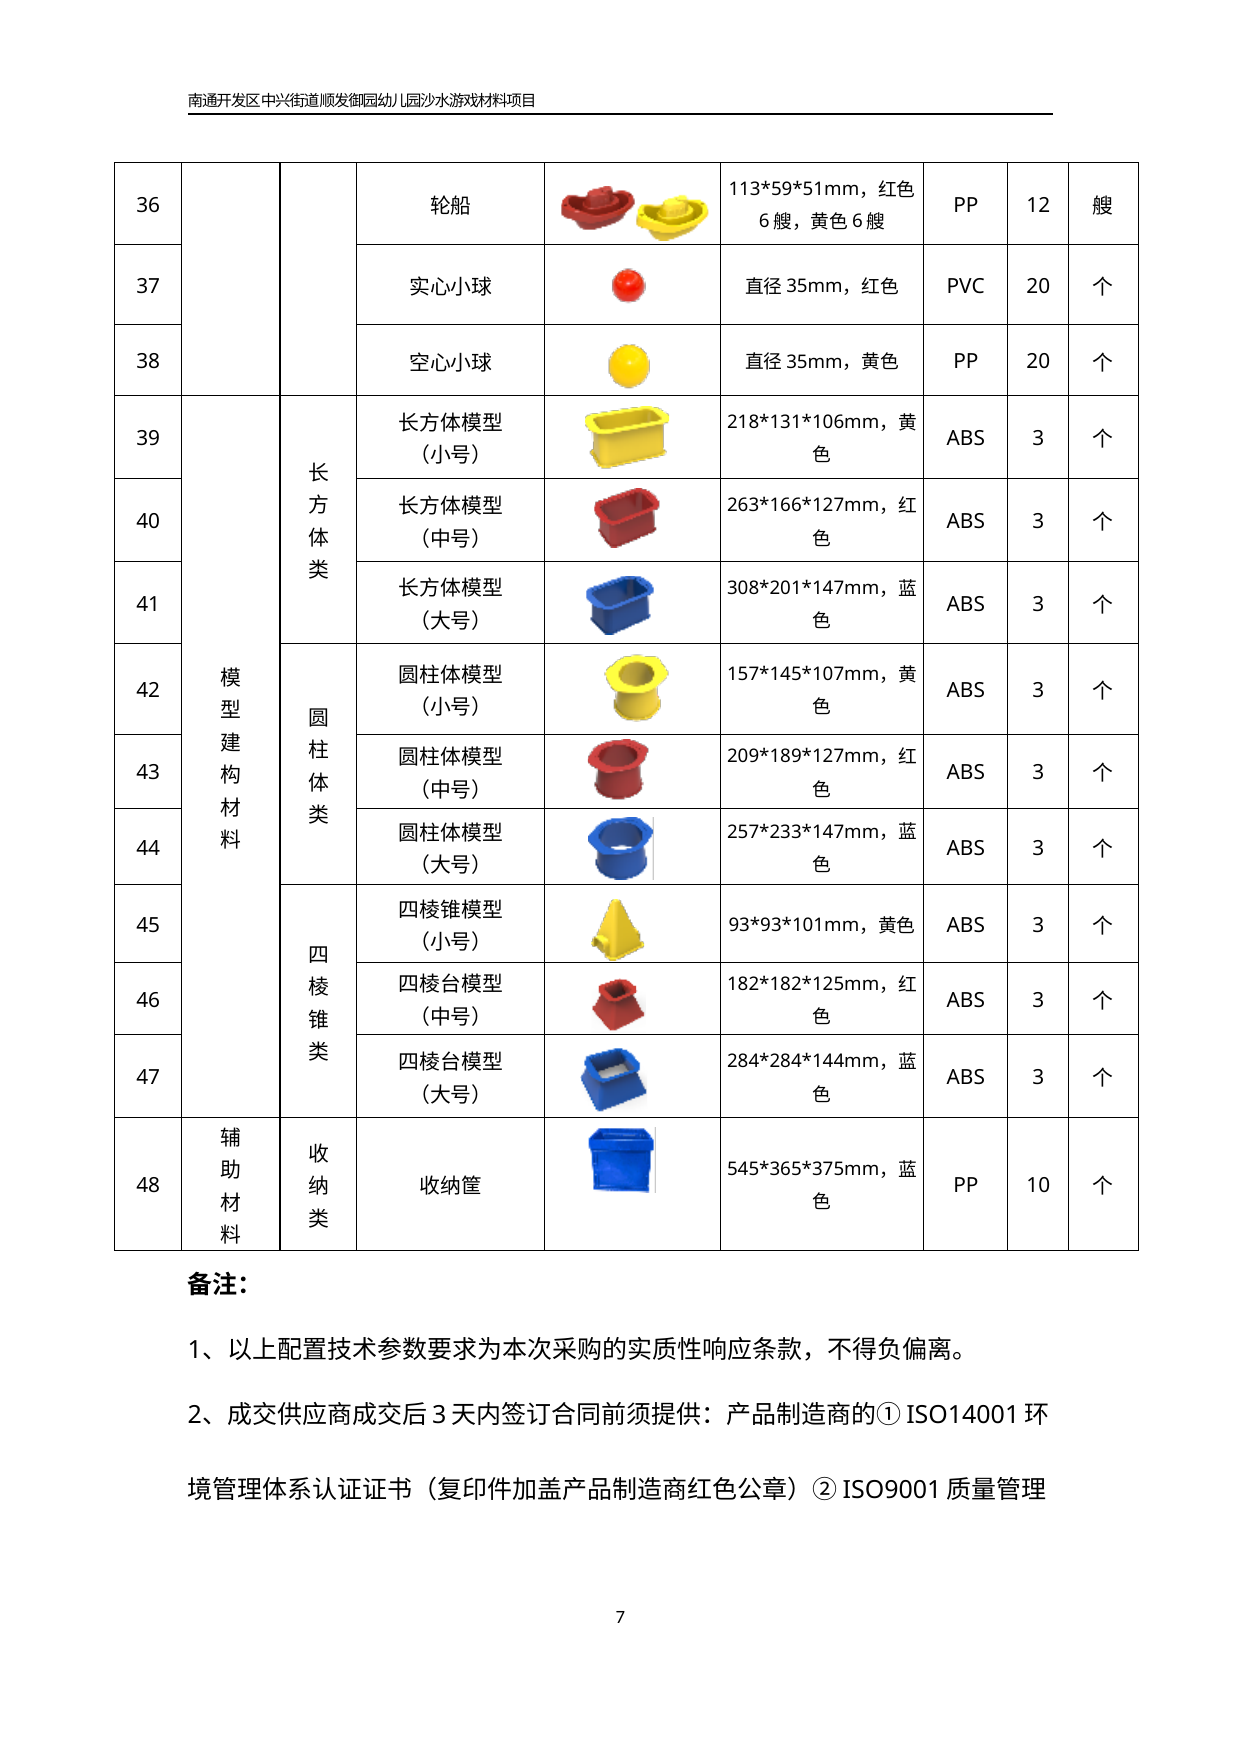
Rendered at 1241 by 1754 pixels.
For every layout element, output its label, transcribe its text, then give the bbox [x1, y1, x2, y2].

table_cell ABS [924, 963, 1007, 1034]
table_cell [545, 735, 720, 807]
picture [580, 1047, 648, 1113]
table_cell 直径35mm，红色 [721, 245, 923, 324]
table_cell 个 [1069, 809, 1138, 884]
picture [587, 739, 650, 801]
table_cell 收 纳 类 [281, 1118, 356, 1249]
table_cell 42 [115, 644, 181, 734]
table_cell 37 [115, 245, 181, 324]
table_cell 3 [1008, 479, 1068, 561]
table_cell 39 [115, 396, 181, 478]
table_cell 圆柱体模型 （大号） [357, 809, 544, 884]
table_cell PVC [924, 245, 1007, 324]
table_cell 284*284*144mm，蓝色 [721, 1035, 923, 1117]
table_cell 12 [1008, 163, 1068, 243]
table_cell PP [924, 1118, 1007, 1249]
table_cell 43 [115, 735, 181, 807]
picture [588, 817, 654, 880]
table_cell 41 [115, 562, 181, 642]
table_cell 47 [115, 1035, 181, 1117]
picture [561, 186, 709, 241]
picture [586, 1127, 657, 1193]
table_cell [545, 479, 720, 561]
table_cell 个 [1069, 325, 1138, 395]
table_cell 3 [1008, 885, 1068, 962]
table_cell 10 [1008, 1118, 1068, 1249]
picture [594, 488, 661, 548]
table_cell 长方体模型 （小号） [357, 396, 544, 478]
table_cell 182*182*125mm，红色 [721, 963, 923, 1034]
table_cell 四棱锥模型 （小号） [357, 885, 544, 962]
table_cell [545, 245, 720, 324]
table_cell [545, 809, 720, 884]
picture [591, 978, 646, 1034]
table_cell [545, 1118, 720, 1249]
table_cell 44 [115, 809, 181, 884]
table_cell 263*166*127mm，红色 [721, 479, 923, 561]
table_cell PP [924, 163, 1007, 243]
table_cell ABS [924, 479, 1007, 561]
table_cell 辅 助 材 料 [182, 1118, 279, 1249]
picture [585, 406, 670, 470]
table_cell 3 [1008, 644, 1068, 734]
table_cell 36 [115, 163, 181, 243]
table_cell ABS [924, 735, 1007, 807]
text 备注： [187, 1251, 1053, 1316]
table_cell 20 [1008, 245, 1068, 324]
table_cell 个 [1069, 479, 1138, 561]
table_cell 模 型 建 构 材 料 [182, 396, 279, 1117]
table_cell 长方体模型 （中号） [357, 479, 544, 561]
table_cell 3 [1008, 396, 1068, 478]
table_cell 圆 柱 体 类 [281, 644, 356, 884]
table_cell [545, 644, 720, 734]
table_cell 40 [115, 479, 181, 561]
table_cell [545, 885, 720, 962]
picture [591, 899, 645, 961]
table_cell 个 [1069, 562, 1138, 642]
table_cell [545, 1035, 720, 1117]
table_cell 艘 [1069, 163, 1138, 243]
table_cell 209*189*127mm，红色 [721, 735, 923, 807]
table_cell ABS [924, 644, 1007, 734]
table_cell 圆柱体模型 （小号） [357, 644, 544, 734]
table_cell 实心小球 [357, 245, 544, 324]
table_cell 长 方 体 类 [281, 396, 356, 642]
table_cell 157*145*107mm，黄色 [721, 644, 923, 734]
table_cell [545, 396, 720, 478]
table_cell 218*131*106mm，黄色 [721, 396, 923, 478]
table_cell 个 [1069, 885, 1138, 962]
table_cell 93*93*101mm，黄色 [721, 885, 923, 962]
table_cell 圆柱体模型 （中号） [357, 735, 544, 807]
picture [603, 335, 659, 393]
table_cell 38 [115, 325, 181, 395]
table_cell 308*201*147mm，蓝色 [721, 562, 923, 642]
table_cell PP [924, 325, 1007, 395]
table_cell ABS [924, 562, 1007, 642]
table_cell 48 [115, 1118, 181, 1249]
table_cell [545, 325, 720, 395]
table_cell 个 [1069, 735, 1138, 807]
table_cell 个 [1069, 963, 1138, 1034]
picture [586, 576, 654, 635]
table_cell 45 [115, 885, 181, 962]
table_cell 20 [1008, 325, 1068, 395]
table_cell 个 [1069, 245, 1138, 324]
table_cell 257*233*147mm，蓝色 [721, 809, 923, 884]
table_cell 3 [1008, 809, 1068, 884]
table_cell 46 [115, 963, 181, 1034]
table_cell 四 棱 锥 类 [281, 885, 356, 1117]
table_cell 长方体模型 （大号） [357, 562, 544, 642]
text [187, 1381, 1053, 1520]
table_cell ABS [924, 809, 1007, 884]
table_cell 空心小球 [357, 325, 544, 395]
table_cell 3 [1008, 735, 1068, 807]
table_cell 113*59*51mm，红色6艘，黄色6艘 [721, 163, 923, 243]
table_cell 四棱台模型 （中号） [357, 963, 544, 1034]
table_cell 收纳筐 [357, 1118, 544, 1249]
picture [602, 653, 673, 725]
table_cell ABS [924, 885, 1007, 962]
table_cell 3 [1008, 1035, 1068, 1117]
table_cell [545, 562, 720, 642]
table_cell 545*365*375mm，蓝色 [721, 1118, 923, 1249]
table_cell 四棱台模型 （大号） [357, 1035, 544, 1117]
table_cell 个 [1069, 644, 1138, 734]
picture [573, 252, 679, 325]
table_cell 个 [1069, 1118, 1138, 1249]
table_cell 个 [1069, 1035, 1138, 1117]
text 1、以上配置技术参数要求为本次采购的实质性响应条款，不得负偏离。 [187, 1316, 1053, 1381]
table_cell [545, 163, 720, 243]
table_cell ABS [924, 396, 1007, 478]
table_cell [545, 963, 720, 1034]
table_cell 轮船 [357, 163, 544, 243]
table_cell 3 [1008, 562, 1068, 642]
table_cell 个 [1069, 396, 1138, 478]
table_cell ABS [924, 1035, 1007, 1117]
table_cell 直径35mm，黄色 [721, 325, 923, 395]
table_cell 3 [1008, 963, 1068, 1034]
